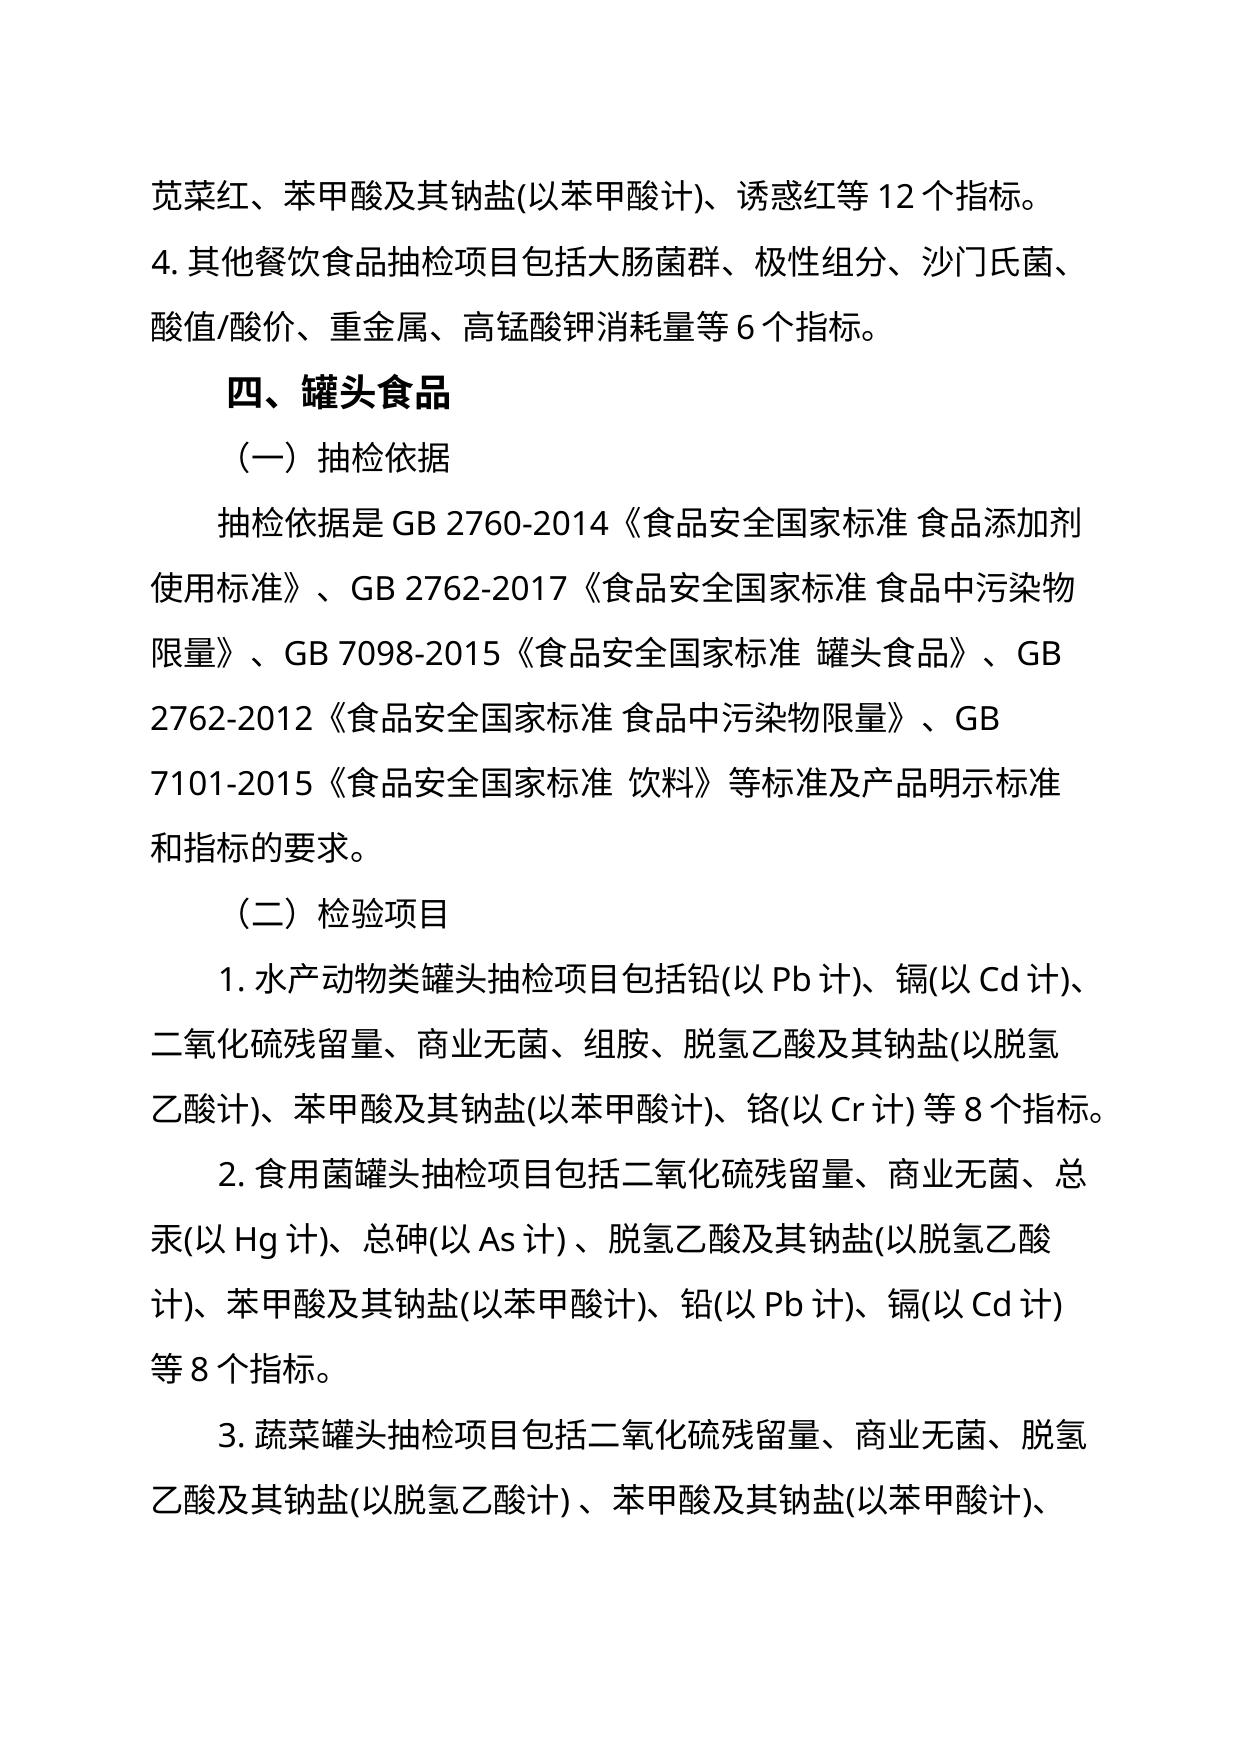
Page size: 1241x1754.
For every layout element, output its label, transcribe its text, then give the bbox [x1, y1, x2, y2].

text 4. 其他餐饮食品抽检项目包括大肠菌群、极性组分、沙门氏菌、酸值/酸价、重金属、高锰酸钾消耗量等6个指标。 [150, 227, 1090, 357]
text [150, 162, 1090, 227]
text （二）检验项目 [150, 879, 1090, 944]
text 1. 水产动物类罐头抽检项目包括铅(以Pb计)、镉(以Cd计)、二氧化硫残留量、商业无菌、组胺、脱氢乙酸及其钠盐(以脱氢乙酸计)、苯甲酸及其钠盐(以苯甲酸计)、铬(以Cr计) 等8个指标。 [150, 944, 1090, 1139]
text 抽检依据是GB 2760-2014《食品安全国家标准 食品添加剂使用标准》、GB 2762-2017《食品安全国家标准 食品中污染物限量》、GB 7098-2015《食品安全国家标准 罐头食品》、GB 2762-2012《食品安全国家标准 食品中污染物限量》、GB 7101-2015《食品安全国家标准 饮料》等标准及产品明示标准和指标的要求。 [150, 489, 1090, 879]
text 四、罐头食品 [150, 358, 1090, 423]
text 2. 食用菌罐头抽检项目包括二氧化硫残留量、商业无菌、总汞(以Hg计)、总砷(以As计) 、脱氢乙酸及其钠盐(以脱氢乙酸计)、苯甲酸及其钠盐(以苯甲酸计)、铅(以Pb计)、镉(以Cd计)等8个指标。 [150, 1140, 1090, 1400]
text （一）抽检依据 [150, 423, 1090, 488]
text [150, 1400, 1090, 1530]
